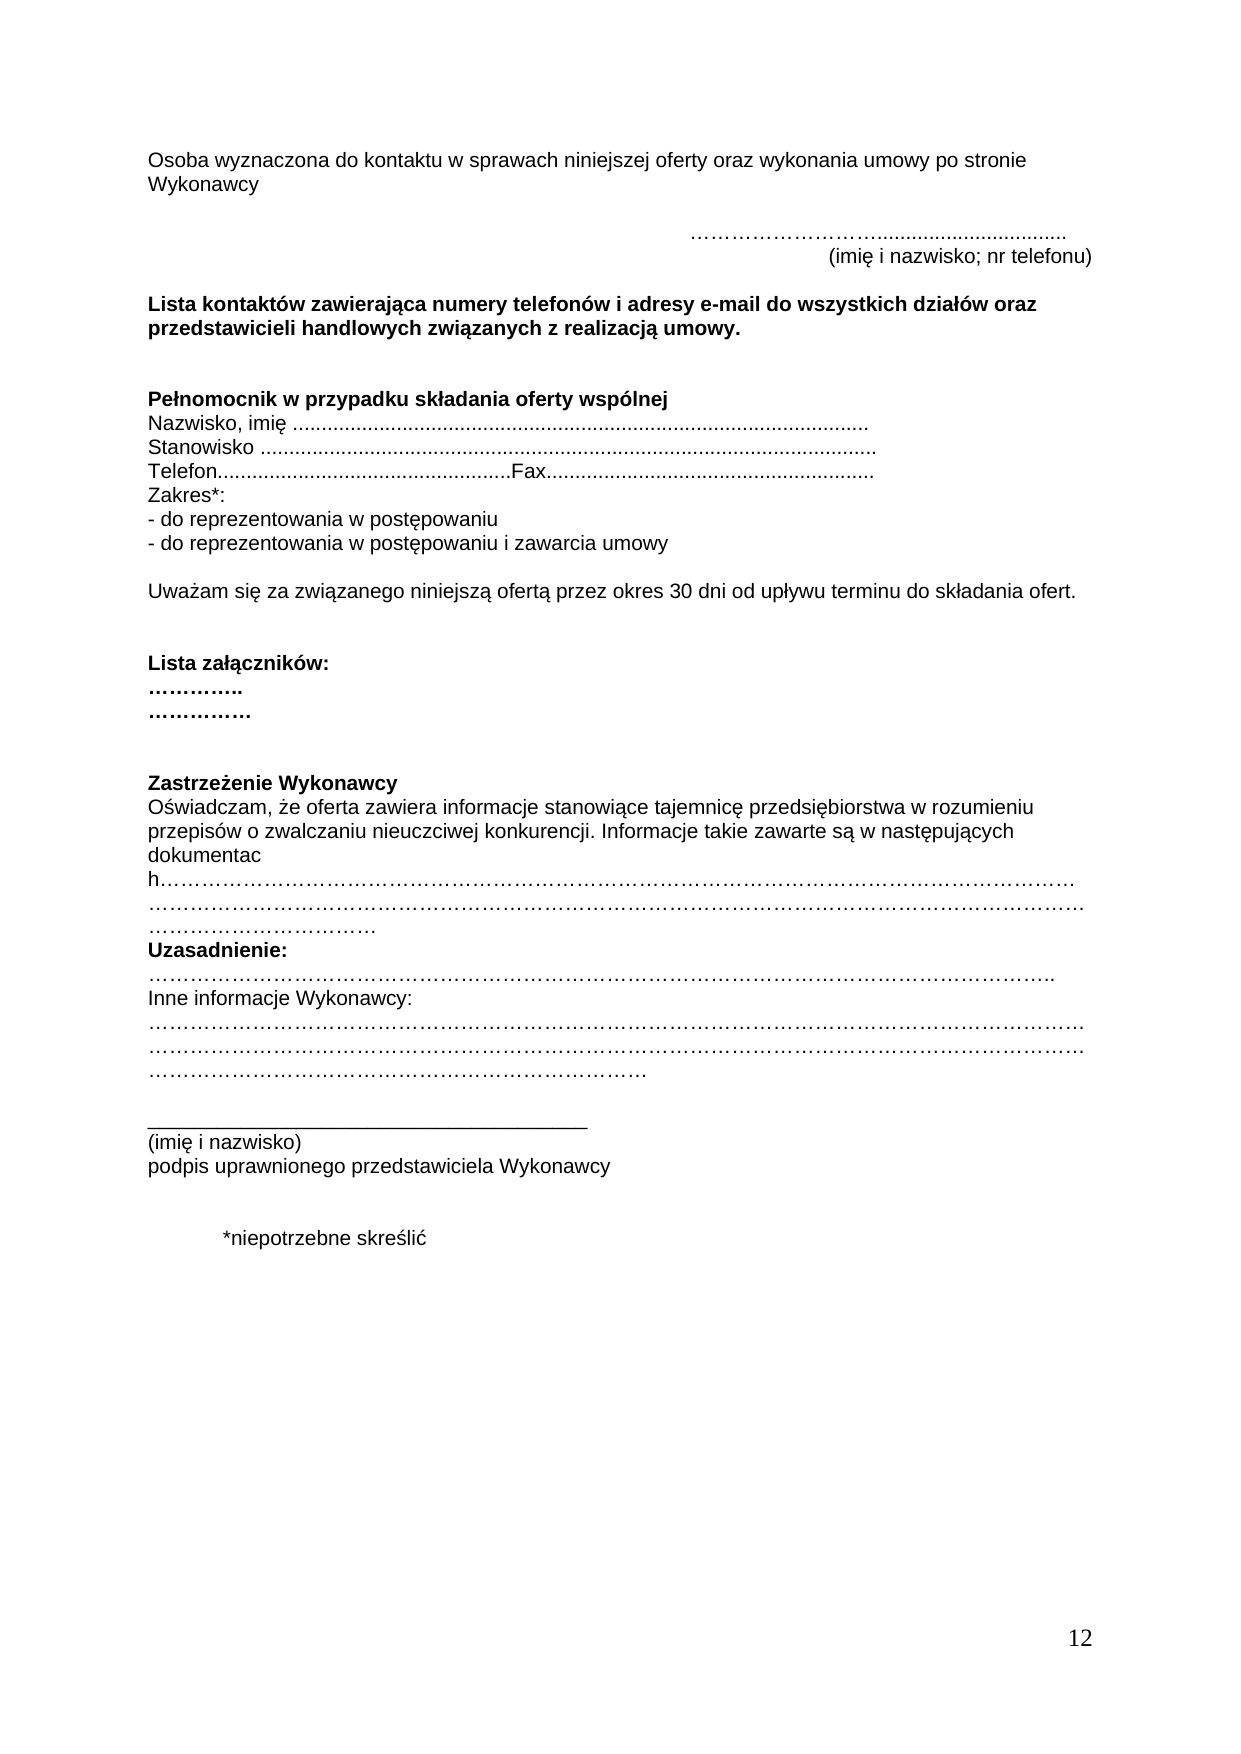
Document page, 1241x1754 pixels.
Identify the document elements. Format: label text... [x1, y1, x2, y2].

text Lista załączników: [148, 651, 1093, 675]
text Pełnomocnik w przypadku składania oferty wspólnej [148, 387, 1093, 411]
text - do reprezentowania w postępowaniu [148, 507, 1093, 531]
text ______________________________________ [148, 1106, 1093, 1130]
text Nazwisko, imię .................................................................................................... [148, 411, 1093, 435]
text (imię i nazwisko) [148, 1130, 1093, 1154]
text ………….. [148, 675, 1093, 699]
text Lista kontaktów zawierająca numery telefonów i adresy e-mail do wszystkich działów oraz przedstawicieli handlowych związanych z realizacją umowy. [148, 291, 1093, 339]
text Oświadczam, że oferta zawiera informacje stanowiące tajemnicę przedsiębiorstwa w rozumieniu przepisów o zwalczaniu nieuczciwej konkurencji. Informacje takie zawarte są w następujących dokumentach………………………………………………………………………………………………………………………………………………………………………………………………………………………………………………………………………… [148, 794, 1093, 938]
text ……………………………………………………………………………………………………………………………………………………………………………………………………………………………………………………………………………………………………………… [148, 1010, 1093, 1082]
text Osoba wyznaczona do kontaktu w sprawach niniejszej oferty oraz wykonania umowy po stronie Wykonawcy [148, 148, 1093, 196]
text ………………………................................. [590, 219, 1093, 243]
text Zakres*: [148, 483, 1093, 507]
text (imię i nazwisko; nr telefonu) [148, 243, 1093, 267]
text …………… [148, 699, 1093, 723]
text Stanowisko ........................................................................................................... [148, 435, 1093, 459]
text podpis uprawnionego przedstawiciela Wykonawcy [148, 1154, 1093, 1178]
text Uważam się za związanego niniejszą ofertą przez okres 30 dni od upływu terminu do składania ofert. [148, 579, 1093, 603]
text - do reprezentowania w postępowaniu i zawarcia umowy [148, 531, 1093, 555]
text Telefon...................................................Fax......................................................... [148, 459, 1093, 483]
text Zastrzeżenie Wykonawcy [148, 771, 1093, 794]
text *niepotrzebne skreślić [223, 1226, 1093, 1250]
text ………………………………………………………………………………………………………………….. [148, 962, 1093, 986]
text Uzasadnienie: [148, 938, 1093, 962]
text Inne informacje Wykonawcy: [148, 986, 1093, 1010]
